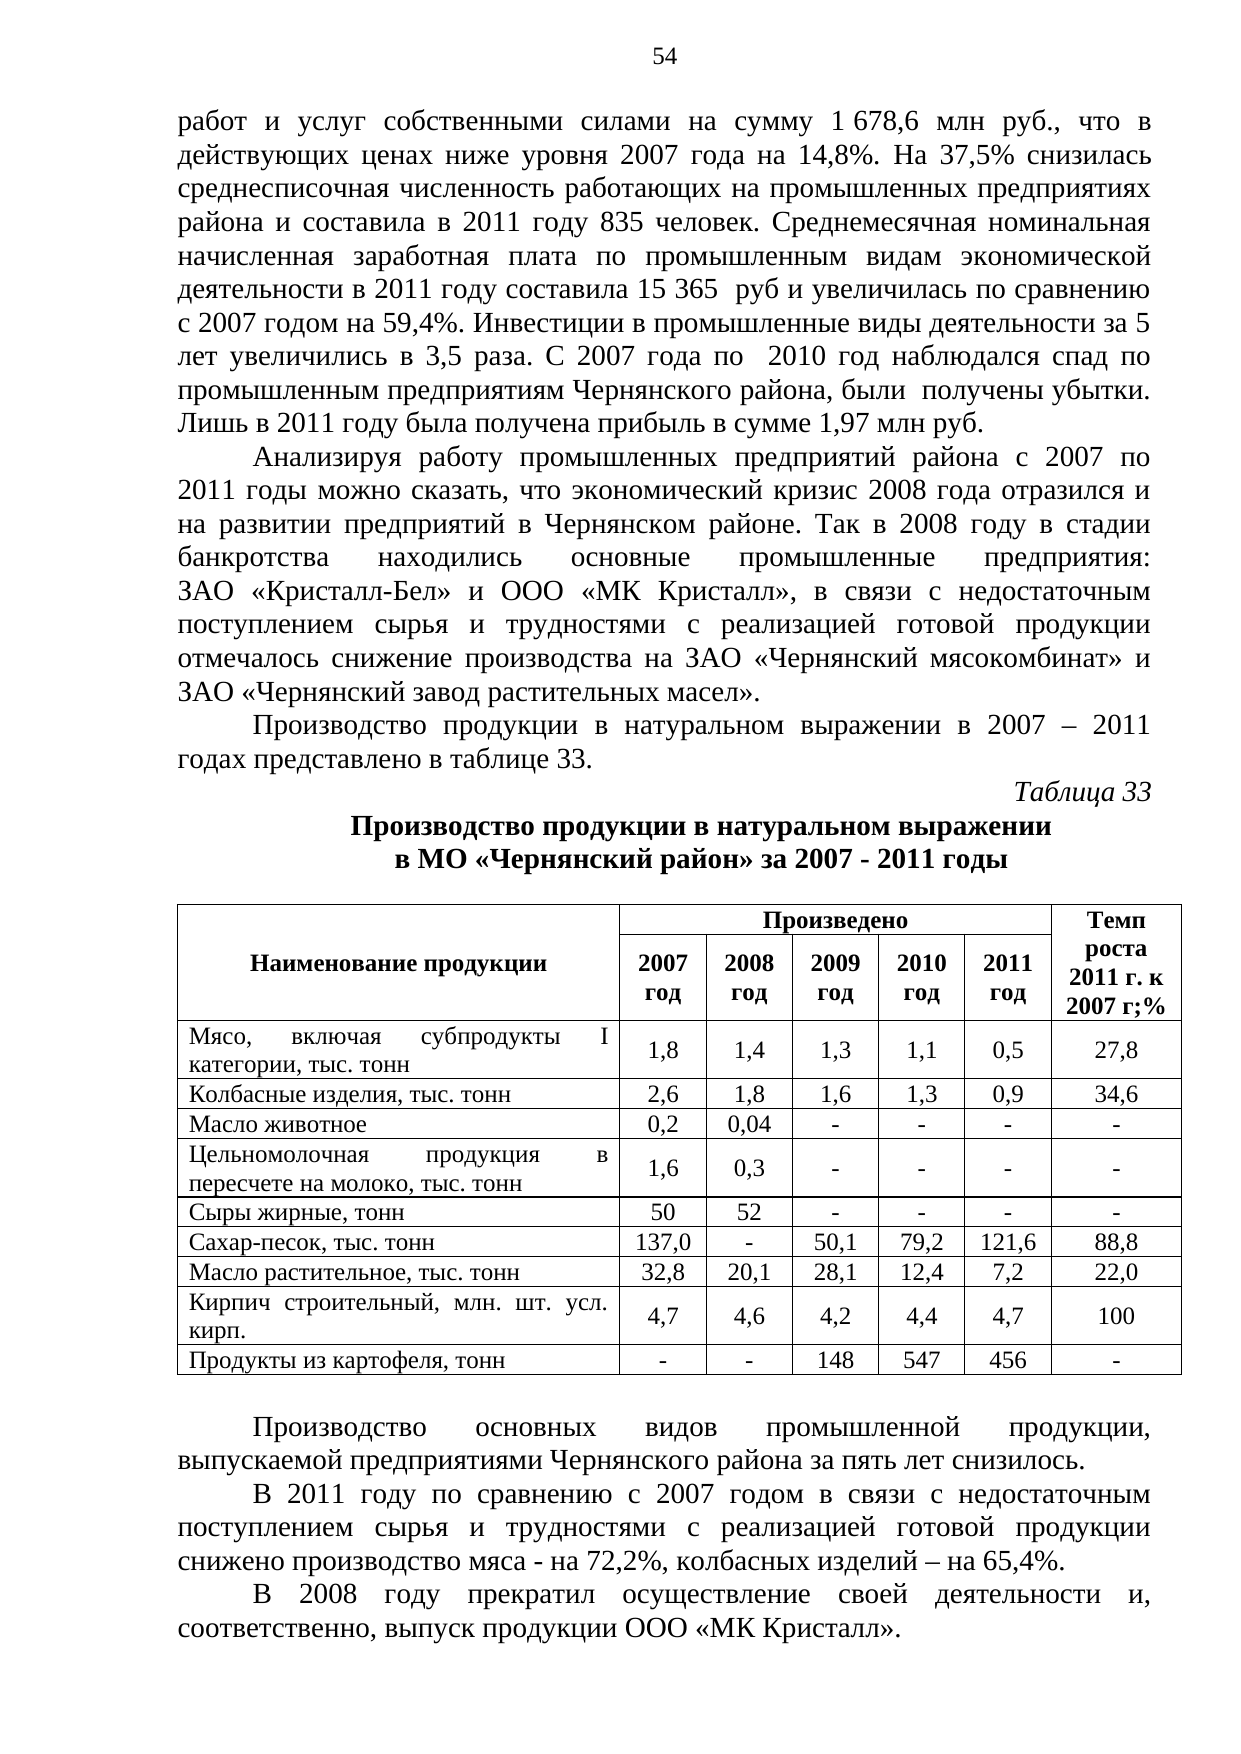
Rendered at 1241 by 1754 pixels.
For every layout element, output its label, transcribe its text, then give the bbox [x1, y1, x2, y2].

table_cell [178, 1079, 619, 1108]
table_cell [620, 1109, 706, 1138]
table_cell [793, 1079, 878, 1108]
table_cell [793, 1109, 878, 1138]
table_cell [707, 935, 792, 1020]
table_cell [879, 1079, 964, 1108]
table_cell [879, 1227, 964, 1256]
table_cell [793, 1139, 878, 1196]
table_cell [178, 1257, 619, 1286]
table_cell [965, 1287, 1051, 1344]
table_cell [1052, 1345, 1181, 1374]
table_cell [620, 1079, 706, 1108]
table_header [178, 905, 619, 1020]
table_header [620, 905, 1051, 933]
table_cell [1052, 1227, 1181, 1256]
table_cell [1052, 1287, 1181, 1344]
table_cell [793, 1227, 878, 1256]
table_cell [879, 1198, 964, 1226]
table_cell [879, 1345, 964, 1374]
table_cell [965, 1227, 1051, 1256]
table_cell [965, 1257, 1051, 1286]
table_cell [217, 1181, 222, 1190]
text в МО «Чернянский район» за 2007 - 2011 годы [177, 841, 1152, 875]
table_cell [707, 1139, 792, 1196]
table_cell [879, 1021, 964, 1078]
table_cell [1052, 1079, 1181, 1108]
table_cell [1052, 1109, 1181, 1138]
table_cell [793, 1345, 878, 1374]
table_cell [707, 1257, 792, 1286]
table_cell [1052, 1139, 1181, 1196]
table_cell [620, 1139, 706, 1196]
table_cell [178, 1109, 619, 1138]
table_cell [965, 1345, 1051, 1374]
text В 2011 году по сравнению с 2007 годом в связи с недостаточным поступлением сырья и трудностями с реализацией готовой продукции снижено производство мяса - на 72,2%, колбасных изделий – на 65,4%. [177, 1476, 1152, 1576]
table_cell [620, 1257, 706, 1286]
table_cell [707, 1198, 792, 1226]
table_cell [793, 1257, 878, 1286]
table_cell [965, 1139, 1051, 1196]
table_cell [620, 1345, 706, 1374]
text Анализируя работу промышленных предприятий района с 2007 по 2011 годы можно сказать, что экономический кризис 2008 года отразился и на развитии предприятий в Чернянском районе. Так в 2008 году в стадии банкротства находились основные промышленные предприятия: ЗАО «Кристалл-Бел» и ООО «МК Кристалл», в связи с недостаточным поступлением сырья и трудностями с реализацией готовой продукции отмечалось снижение производства на ЗАО «Чернянский мясокомбинат» и ЗАО «Чернянский завод растительных масел». [177, 439, 1152, 707]
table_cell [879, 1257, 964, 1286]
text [177, 103, 1152, 439]
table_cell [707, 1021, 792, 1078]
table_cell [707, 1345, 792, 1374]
text Производство основных видов промышленной продукции, выпускаемой предприятиями Чернянского района за пять лет снизилось. [177, 1409, 1152, 1476]
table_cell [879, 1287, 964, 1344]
subtitle Таблица 33 [177, 774, 1152, 808]
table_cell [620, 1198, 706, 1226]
text Производство продукции в натуральном выражении [177, 808, 1152, 841]
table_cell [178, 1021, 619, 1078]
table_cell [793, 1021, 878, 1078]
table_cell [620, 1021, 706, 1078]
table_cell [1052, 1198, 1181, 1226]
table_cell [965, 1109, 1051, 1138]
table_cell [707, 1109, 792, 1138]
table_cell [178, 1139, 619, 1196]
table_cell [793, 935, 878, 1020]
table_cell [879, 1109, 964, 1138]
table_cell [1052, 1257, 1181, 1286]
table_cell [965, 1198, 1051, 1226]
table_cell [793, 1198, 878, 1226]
text Производство продукции в натуральном выражении в 2007 – 2011 годах представлено в таблице 33. [177, 707, 1152, 774]
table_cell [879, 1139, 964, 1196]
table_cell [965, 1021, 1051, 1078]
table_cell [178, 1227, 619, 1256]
text В 2008 году прекратил осуществление своей деятельности и, соответственно, выпуск продукции ООО «МК Кристалл». [177, 1576, 1152, 1643]
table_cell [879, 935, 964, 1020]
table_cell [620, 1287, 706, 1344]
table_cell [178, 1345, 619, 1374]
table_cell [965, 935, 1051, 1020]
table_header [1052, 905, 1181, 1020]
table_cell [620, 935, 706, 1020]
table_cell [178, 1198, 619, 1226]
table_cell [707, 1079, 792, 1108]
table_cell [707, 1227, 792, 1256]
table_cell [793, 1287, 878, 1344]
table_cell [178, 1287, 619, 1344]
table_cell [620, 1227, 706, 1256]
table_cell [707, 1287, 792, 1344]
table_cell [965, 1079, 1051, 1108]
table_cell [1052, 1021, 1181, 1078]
